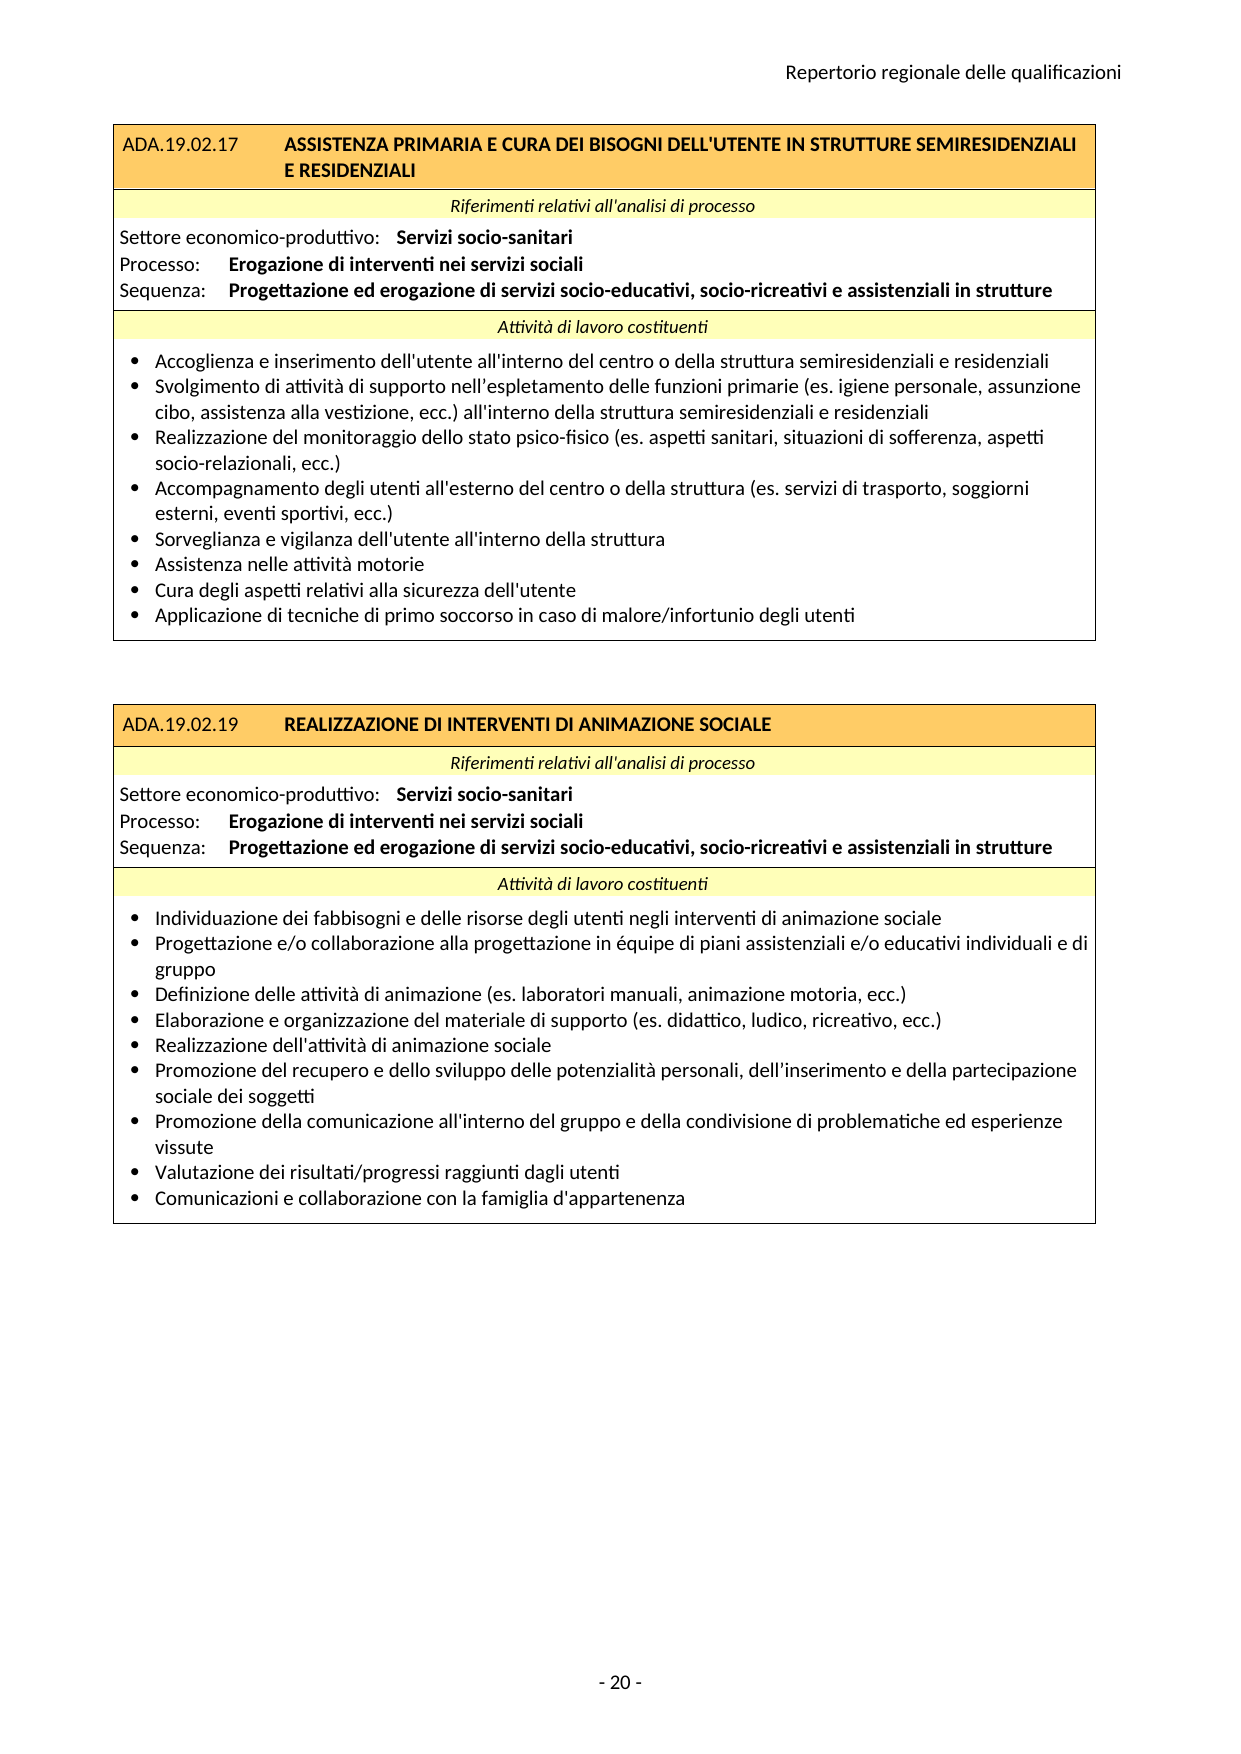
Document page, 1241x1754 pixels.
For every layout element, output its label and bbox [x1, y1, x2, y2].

table_header [107, 698, 1110, 1230]
table_header [107, 118, 1110, 647]
